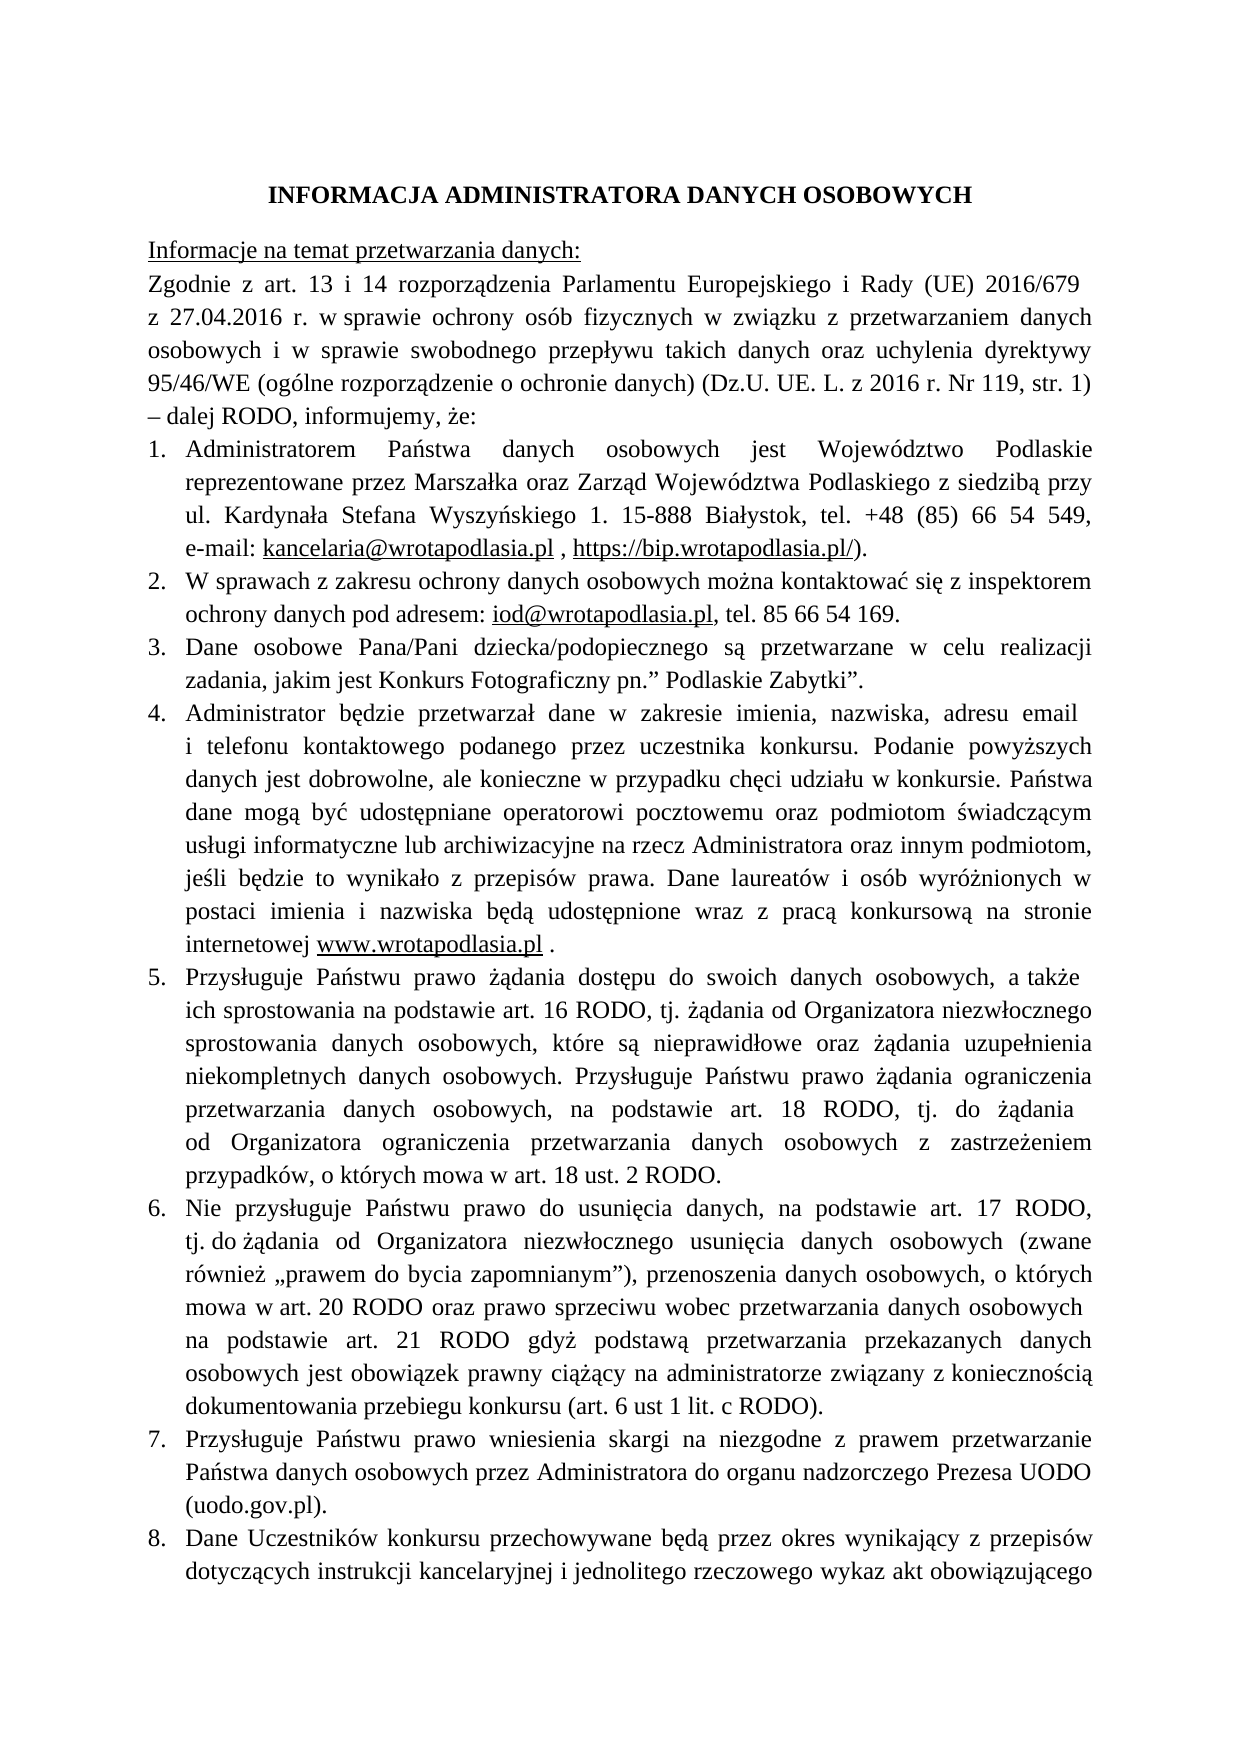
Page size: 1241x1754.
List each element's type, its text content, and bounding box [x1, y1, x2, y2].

list Administratorem Państwa danych osobowych jest Województwo Podlaskie reprezentowane przez Marszałka oraz Zarząd Województwa Podlaskiego z siedzibą przy ul. Kardynała Stefana Wyszyńskiego 1. 15-888 Białystok, tel. +48 (85) 66 54 549, e-mail: kancelaria@wrotapodlasia.pl , https://bip.wrotapodlasia.pl/). [148, 434, 1093, 562]
text Informacje na temat przetwarzania danych: [148, 236, 1093, 264]
text INFORMACJA ADMINISTRATORA DANYCH OSOBOWYCH [148, 181, 1093, 209]
list Nie przysługuje Państwu prawo do usunięcia danych, na podstawie art. 17 RODO, tj. do żądania od Organizatora niezwłocznego usunięcia danych osobowych (zwane również „prawem do bycia zapomnianym”), przenoszenia danych osobowych, o których mowa w art. 20 RODO oraz prawo sprzeciwu wobec przetwarzania danych osobowych na podstawie art. 21 RODO gdyż podstawą przetwarzania przekazanych danych osobowych jest obowiązek prawny ciążący na administratorze związany z koniecznością dokumentowania przebiegu konkursu (art. 6 ust 1 lit. c RODO). [148, 1193, 1093, 1420]
list Dane osobowe Pana/Pani dziecka/podopiecznego są przetwarzane w celu realizacji zadania, jakim jest Konkurs Fotograficzny pn.” Podlaskie Zabytki”. [148, 632, 1093, 694]
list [148, 1523, 1093, 1585]
list Przysługuje Państwu prawo żądania dostępu do swoich danych osobowych, a także ich sprostowania na podstawie art. 16 RODO, tj. żądania od Organizatora niezwłocznego sprostowania danych osobowych, które są nieprawidłowe oraz żądania uzupełnienia niekompletnych danych osobowych. Przysługuje Państwu prawo żądania ograniczenia przetwarzania danych osobowych, na podstawie art. 18 RODO, tj. do żądania od Organizatora ograniczenia przetwarzania danych osobowych z zastrzeżeniem przypadków, o których mowa w art. 18 ust. 2 RODO. [148, 962, 1093, 1189]
text Zgodnie z art. 13 i 14 rozporządzenia Parlamentu Europejskiego i Rady (UE) 2016/679 z 27.04.2016 r. w sprawie ochrony osób fizycznych w związku z przetwarzaniem danych osobowych i w sprawie swobodnego przepływu takich danych oraz uchylenia dyrektywy 95/46/WE (ogólne rozporządzenie o ochronie danych) (Dz.U. UE. L. z 2016 r. Nr 119, str. 1) – dalej RODO, informujemy, że: [148, 269, 1093, 429]
list Administrator będzie przetwarzał dane w zakresie imienia, nazwiska, adresu email i telefonu kontaktowego podanego przez uczestnika konkursu. Podanie powyższych danych jest dobrowolne, ale konieczne w przypadku chęci udziału w konkursie. Państwa dane mogą być udostępniane operatorowi pocztowemu oraz podmiotom świadczącym usługi informatyczne lub archiwizacyjne na rzecz Administratora oraz innym podmiotom, jeśli będzie to wynikało z przepisów prawa. Dane laureatów i osób wyróżnionych w postaci imienia i nazwiska będą udostępnione wraz z pracą konkursową na stronie internetowej www.wrotapodlasia.pl . [148, 698, 1093, 958]
list W sprawach z zakresu ochrony danych osobowych można kontaktować się z inspektorem ochrony danych pod adresem: iod@wrotapodlasia.pl, tel. 85 66 54 169. [148, 566, 1093, 628]
list Przysługuje Państwu prawo wniesienia skargi na niezgodne z prawem przetwarzanie Państwa danych osobowych przez Administratora do organu nadzorczego Prezesa UODO (uodo.gov.pl). [148, 1424, 1093, 1519]
